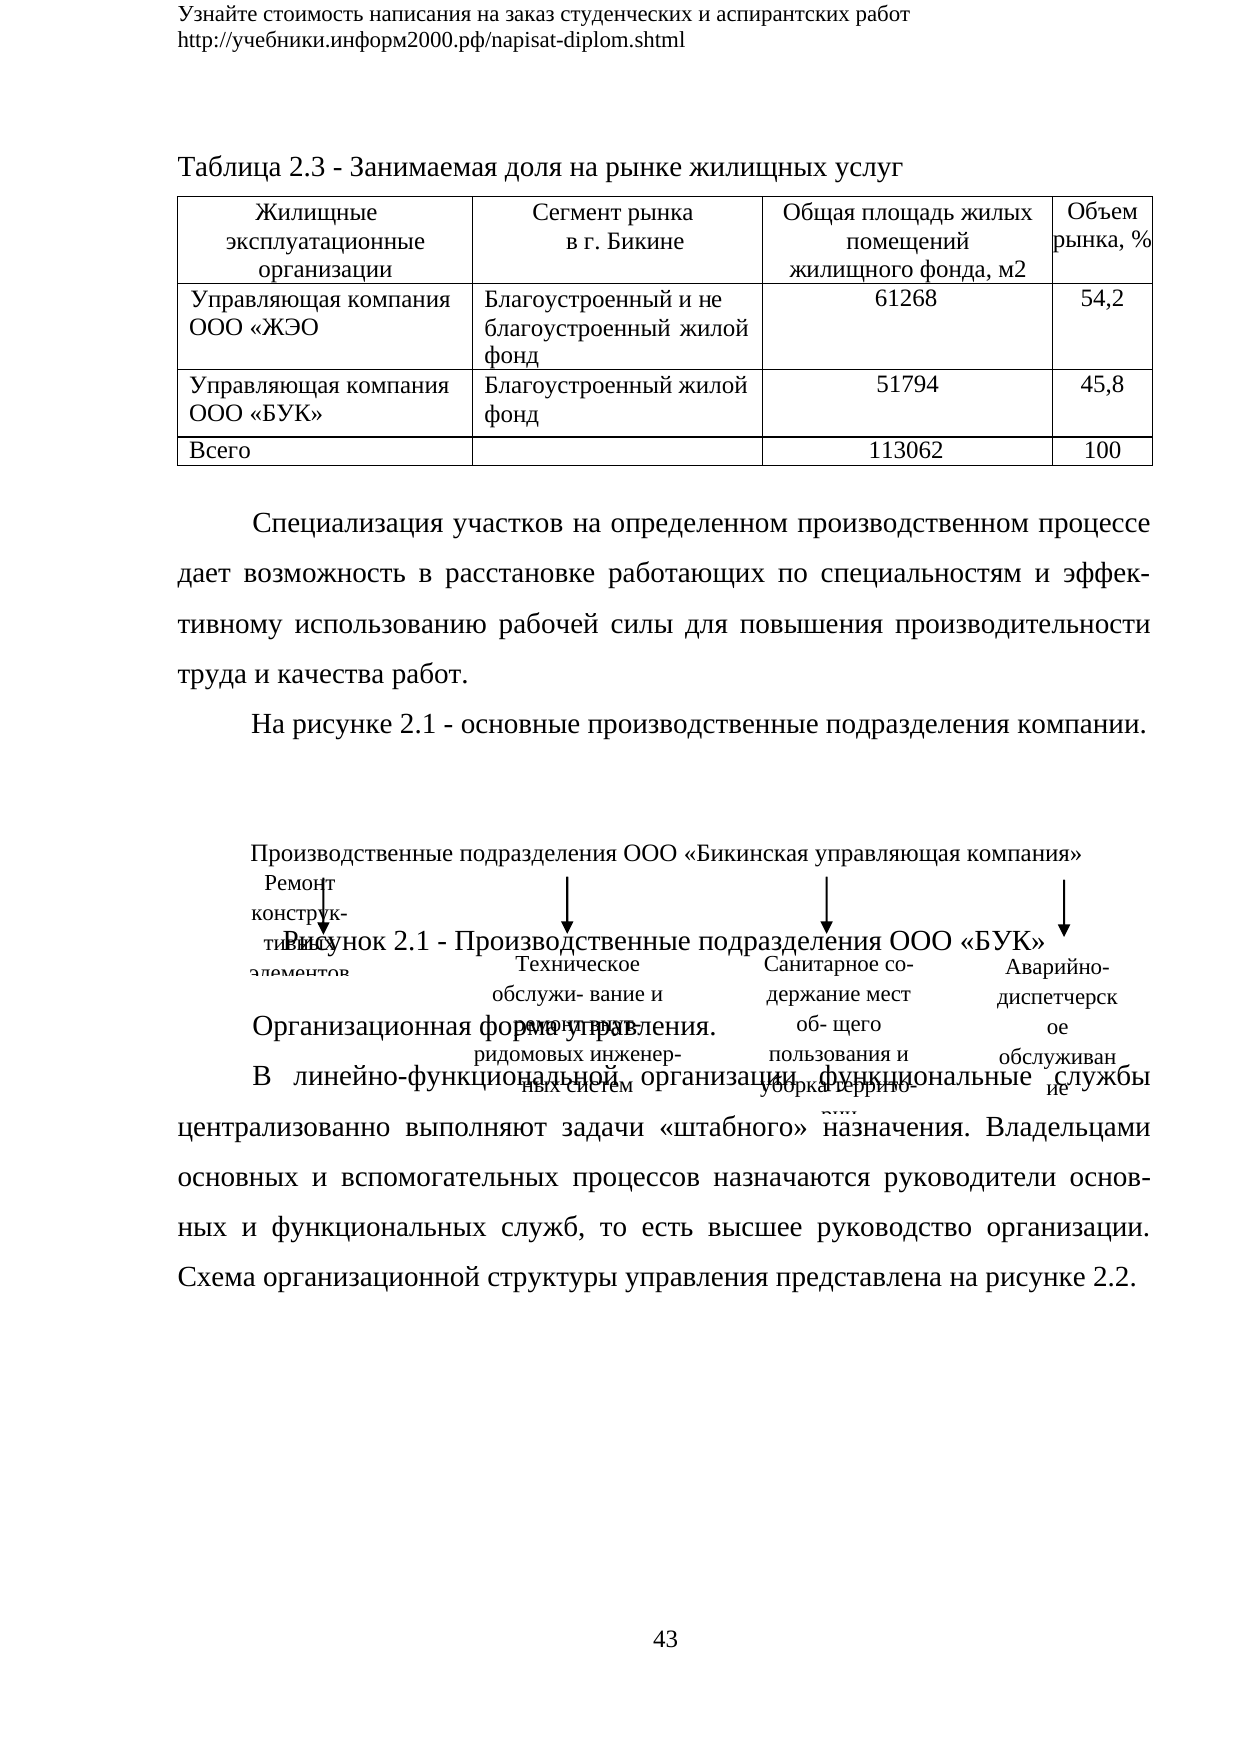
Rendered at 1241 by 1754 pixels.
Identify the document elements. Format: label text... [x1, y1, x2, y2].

text В линейно-функциональной организации функциональные службы централизованно выполняют задачи «штабного» назначения. Владельцами основных и вспомогательных процессов назначаются руководители основ- ных и функциональных служб, то есть высшее руководство организации. Схема организационной структуры управления представлена на рисунке 2.2. [177, 1058, 1151, 1293]
text Организационная форма управления. [177, 1008, 1151, 1042]
text Специализация участков на определенном производственном процессе дает возможность в расстановке работающих по специальностям и эффек- тивному использованию рабочей силы для повышения производительности труда и качества работ. [177, 505, 1151, 689]
table_cell 61268 [763, 284, 1052, 369]
table_header Сегмент рынка в г. Бикине [473, 197, 762, 283]
table_cell Управляющая компания ООО «БУК» [178, 370, 472, 436]
table_cell 45,8 [1053, 370, 1152, 436]
table_cell Всего [178, 438, 472, 465]
table_cell 51794 [763, 370, 1052, 436]
table_cell 113062 [763, 438, 1052, 465]
table_header Жилищные эксплуатационные организации [178, 197, 472, 283]
table_header Объем рынка, % [1053, 197, 1152, 283]
table_header Общая площадь жилых помещений жилищного фонда, м2 [763, 197, 1052, 283]
table_cell Благоустроенный жилой фонд [473, 370, 762, 436]
table_cell [473, 438, 762, 465]
table_cell 54,2 [1053, 284, 1152, 369]
table_cell Управляющая компания ООО «ЖЭО [178, 284, 472, 369]
text Рисунок 2.1 - Производственные подразделения ООО «БУК» [177, 874, 1151, 957]
table_cell 100 [1053, 438, 1152, 465]
text На рисунке 2.1 - основные производственные подразделения компании. [177, 706, 1151, 740]
text Таблица 2.3 - Занимаемая доля на рынке жилищных услуг [177, 149, 1151, 183]
table_cell Благоустроенный и не благоустроенный жилой фонд [473, 284, 762, 369]
